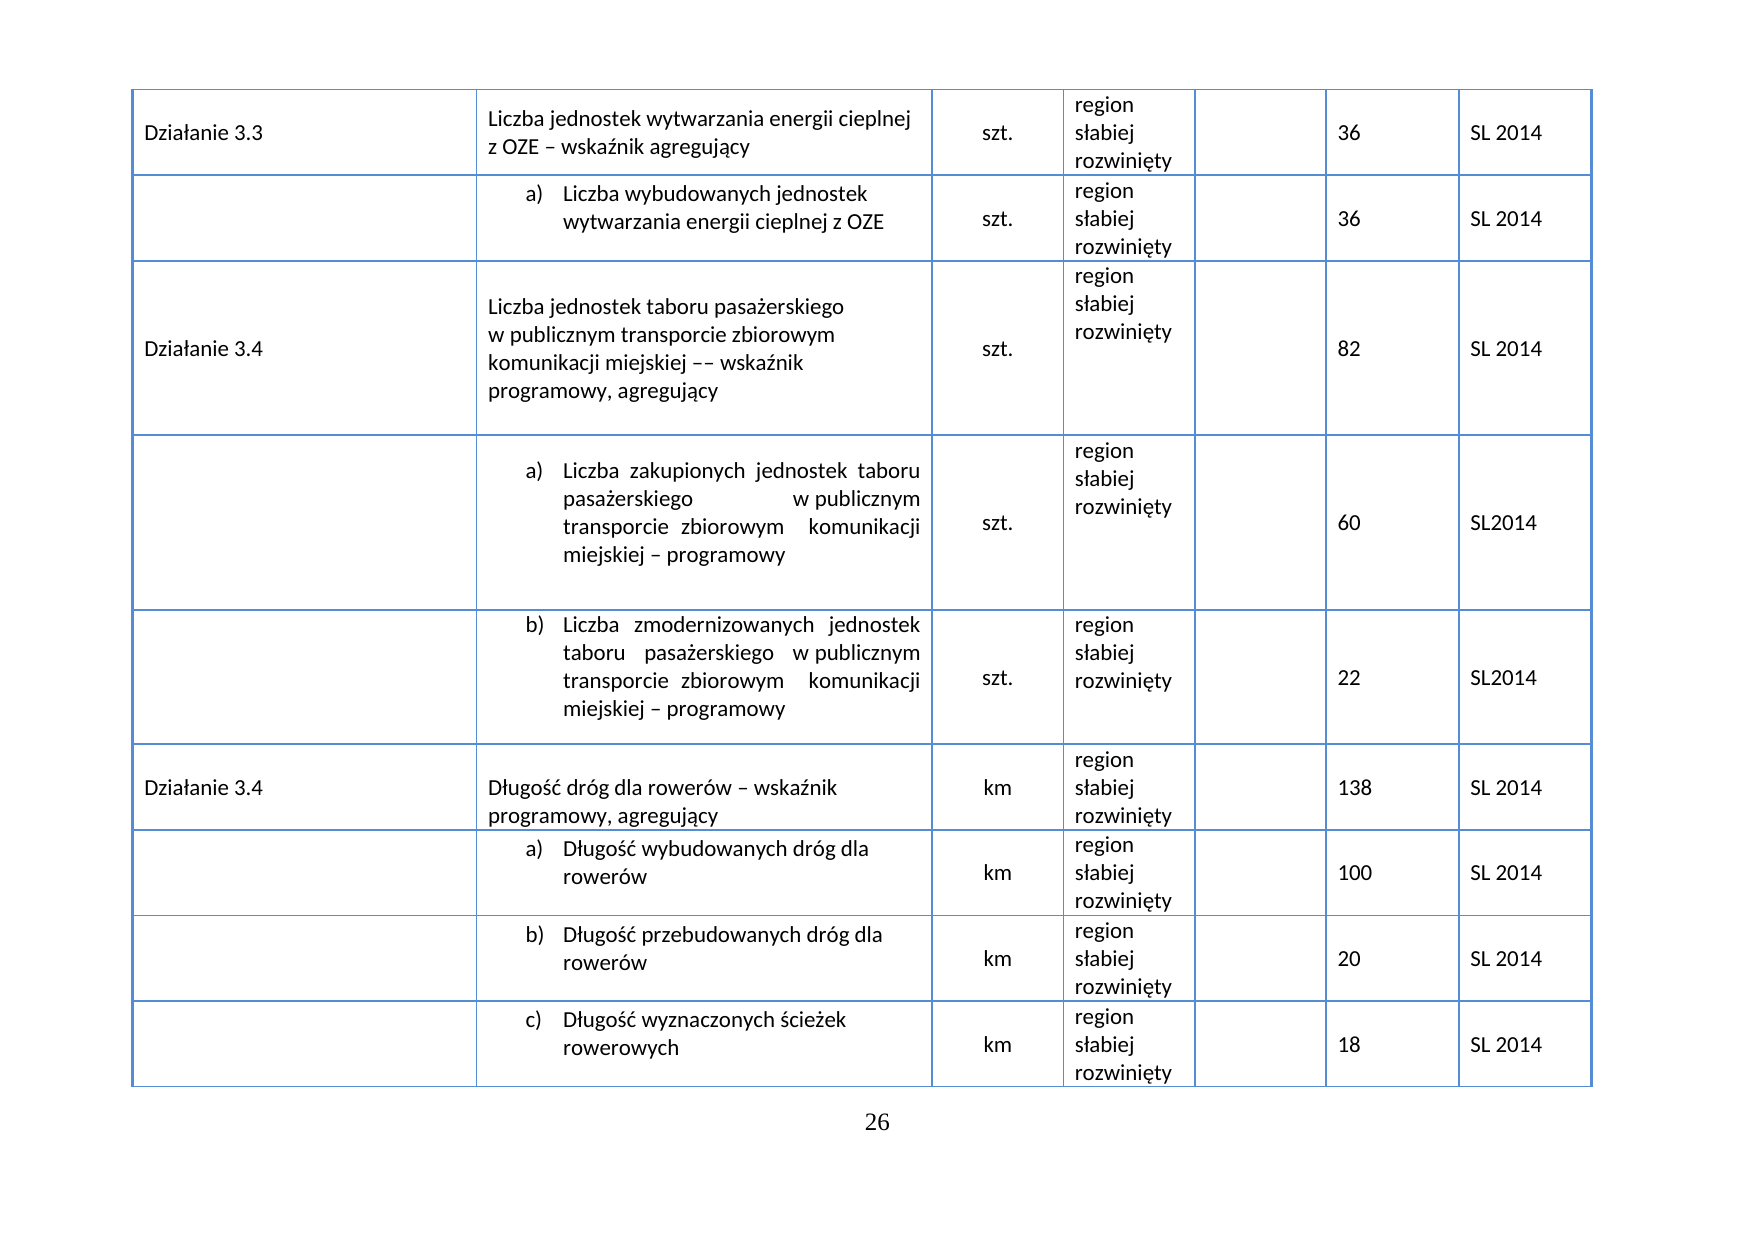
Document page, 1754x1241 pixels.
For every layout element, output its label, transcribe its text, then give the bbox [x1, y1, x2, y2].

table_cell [1064, 1002, 1194, 1086]
table_cell km [933, 745, 1063, 829]
table_cell szt. [933, 611, 1063, 743]
table_cell szt. [933, 176, 1063, 260]
table_cell SL2014 [1460, 436, 1590, 609]
table_cell [134, 436, 476, 609]
table_cell km [933, 1002, 1063, 1086]
table_cell Liczba jednostek wytwarzania energii cieplnej z OZE – wskaźnik agregujący [477, 90, 931, 174]
table_cell region słabiej rozwinięty [1064, 262, 1194, 434]
table_cell Liczba jednostek taboru pasażerskiego w publicznym transporcie zbiorowym komunikacji miejskiej –– wskaźnik programowy, agregujący [477, 262, 931, 434]
table_cell region słabiej rozwinięty [1064, 176, 1194, 260]
table_cell SL2014 [1460, 611, 1590, 743]
table_cell [1196, 262, 1325, 434]
table_cell szt. [933, 90, 1063, 174]
table_cell km [933, 831, 1063, 914]
table_cell [134, 916, 476, 1000]
table_cell [1196, 611, 1325, 743]
table_cell km [933, 916, 1063, 1000]
table_cell [134, 611, 476, 743]
table_cell [134, 1002, 476, 1086]
table_cell Liczba wybudowanych jednostek wytwarzania energii cieplnej z OZE [477, 176, 931, 260]
table_cell SL 2014 [1460, 745, 1590, 829]
table_cell Długość przebudowanych dróg dla rowerów [477, 916, 931, 1000]
table_cell Działanie 3.4 [134, 262, 476, 434]
table_cell region słabiej rozwinięty [1064, 916, 1194, 1000]
table_cell [1196, 916, 1325, 1000]
table_cell Długość wyznaczonych ścieżek rowerowych [477, 1002, 931, 1086]
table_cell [1064, 90, 1194, 174]
table_cell Długość dróg dla rowerów – wskaźnik programowy, agregujący [477, 745, 931, 829]
table_cell [1196, 745, 1325, 829]
table_cell [1196, 176, 1325, 260]
table_cell Działanie 3.3 [134, 90, 476, 174]
table_cell region słabiej rozwinięty [1064, 611, 1194, 743]
table_cell [1196, 90, 1325, 174]
table_cell SL 2014 [1460, 176, 1590, 260]
table_cell SL 2014 [1460, 831, 1590, 914]
table_cell SL 2014 [1460, 916, 1590, 1000]
table_cell Działanie 3.4 [134, 745, 476, 829]
table_cell [1196, 436, 1325, 609]
table_cell region słabiej rozwinięty [1064, 436, 1194, 609]
table_cell 36 [1327, 90, 1458, 174]
table_cell 18 [1327, 1002, 1458, 1086]
table_cell 100 [1327, 831, 1458, 914]
table_cell SL 2014 [1460, 1002, 1590, 1086]
table_cell Długość wybudowanych dróg dla rowerów [477, 831, 931, 914]
table_cell 138 [1327, 745, 1458, 829]
table_cell 20 [1327, 916, 1458, 1000]
table_cell [134, 176, 476, 260]
table_cell 36 [1327, 176, 1458, 260]
table_cell [134, 831, 476, 914]
table_cell region słabiej rozwinięty [1064, 831, 1194, 914]
table_cell Liczba zakupionych jednostek taboru pasażerskiego w publicznym transporcie zbiorowym komunikacji miejskiej – programowy [477, 436, 931, 609]
table_cell [1196, 1002, 1325, 1086]
table_cell szt. [933, 262, 1063, 434]
table_cell 22 [1327, 611, 1458, 743]
table_cell [1196, 831, 1325, 914]
table_cell SL 2014 [1460, 262, 1590, 434]
table_cell SL 2014 [1460, 90, 1590, 174]
table_cell 60 [1327, 436, 1458, 609]
table_cell 82 [1327, 262, 1458, 434]
table_cell Liczba zmodernizowanych jednostek taboru pasażerskiego w publicznym transporcie zbiorowym komunikacji miejskiej – programowy [477, 611, 931, 743]
table_cell szt. [933, 436, 1063, 609]
table_cell region słabiej rozwinięty [1064, 745, 1194, 829]
